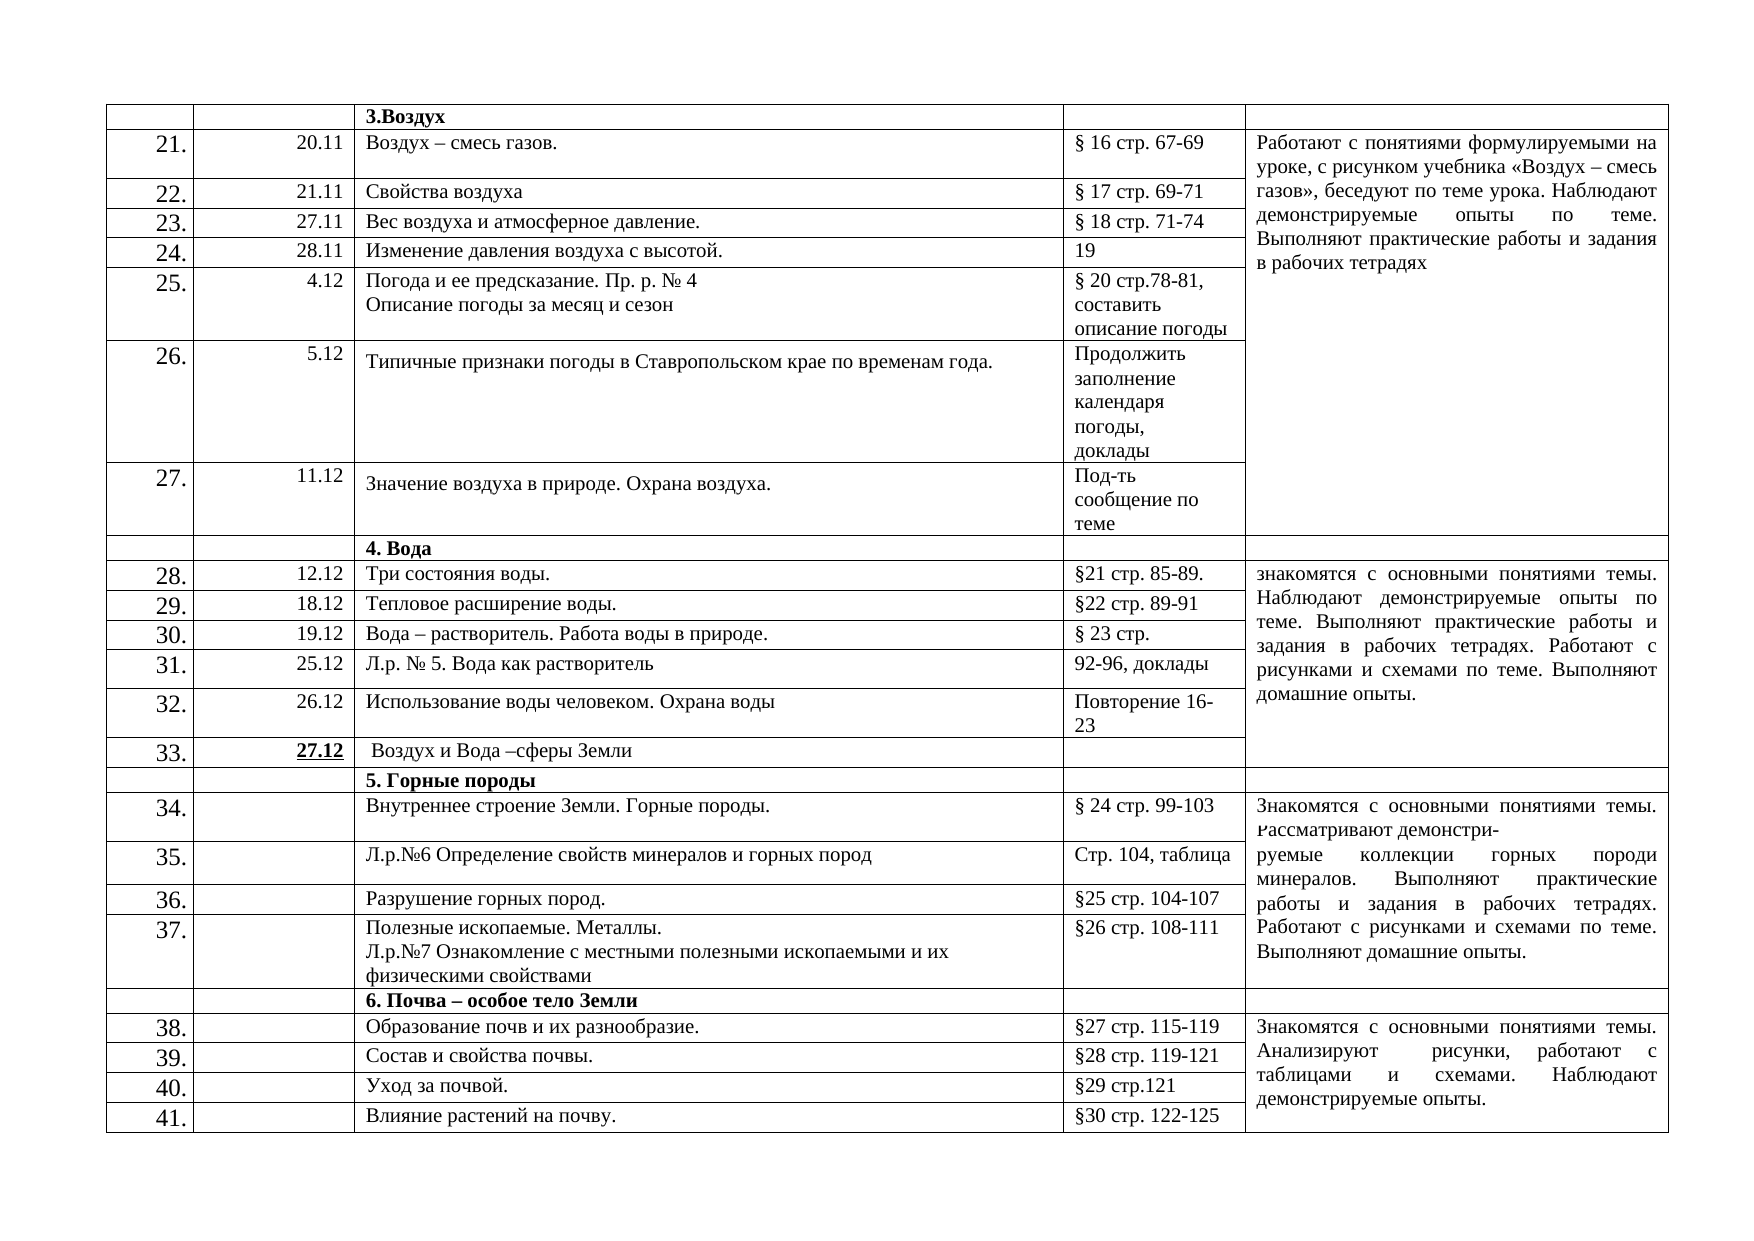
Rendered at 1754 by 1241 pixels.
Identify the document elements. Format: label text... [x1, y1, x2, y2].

table_cell Воздух и Вода –сферы Земли [355, 738, 1063, 767]
table_cell § 24 стр. 99-103 [1064, 793, 1245, 841]
table_cell [1246, 105, 1668, 128]
table_cell Изменение давления воздуха с высотой. [355, 238, 1063, 267]
table_cell [1246, 536, 1668, 560]
table_cell [107, 463, 193, 535]
table_cell [107, 793, 193, 841]
table_cell 26.12 [194, 689, 354, 737]
table_cell [107, 209, 193, 237]
table_cell §29 стр.121 [1064, 1073, 1245, 1102]
table_cell 27.11 [194, 209, 354, 237]
table_cell Знакомятся с основными понятиями темы. Рассматривают демонстри- [1246, 793, 1668, 841]
table_cell Свойства воздуха [355, 179, 1063, 207]
table_cell [1246, 989, 1668, 1012]
table_cell знакомятся с основными понятиями темы. Наблюдают демонстрируемые опыты по теме. Выполняют практические работы и задания в рабочих тетрадях. Работают с рисунками и схемами по теме. Выполняют домашние опыты. [1246, 561, 1668, 767]
table_cell [1064, 768, 1245, 792]
table_cell [194, 1073, 354, 1102]
table_cell [107, 130, 193, 178]
table_cell §25 стр. 104-107 [1064, 885, 1245, 914]
table_cell Погода и ее предсказание. Пр. р. № 4 Описание погоды за месяц и сезон [355, 268, 1063, 340]
table_cell [194, 105, 354, 128]
table_cell 4.12 [194, 268, 354, 340]
table_cell [194, 1043, 354, 1072]
table_cell [194, 915, 354, 987]
table_cell [1064, 738, 1245, 767]
table_cell 5.12 [194, 341, 354, 462]
table_cell 19.12 [194, 621, 354, 649]
table_cell § 17 стр. 69-71 [1064, 179, 1245, 207]
table_cell [107, 915, 193, 987]
table_cell [107, 989, 193, 1012]
table_cell [107, 268, 193, 340]
table_cell Стр. 104, таблица [1064, 842, 1245, 884]
table_cell [107, 650, 193, 688]
table_cell § 18 стр. 71-74 [1064, 209, 1245, 237]
table_cell §21 стр. 85-89. [1064, 561, 1245, 590]
table_cell 92-96, доклады [1064, 650, 1245, 688]
table_cell 27.12 [194, 738, 354, 767]
table_cell [194, 885, 354, 914]
table_cell [107, 1073, 193, 1102]
table_cell Использование воды человеком. Охрана воды [355, 689, 1063, 737]
table_cell 25.12 [194, 650, 354, 688]
table_cell 21.11 [194, 179, 354, 207]
table_cell Полезные ископаемые. Металлы. Л.р.№7 Ознакомление с местными полезными ископаемыми и их физическими свойствами [355, 915, 1063, 987]
table_cell [107, 621, 193, 649]
table_cell [107, 105, 193, 128]
table_cell 20.11 [194, 130, 354, 178]
table_cell [107, 561, 193, 590]
table_cell 12.12 [194, 561, 354, 590]
table_cell [107, 591, 193, 619]
table_cell [107, 341, 193, 462]
table_cell Образование почв и их разнообразие. [355, 1014, 1063, 1042]
table_cell Л.р.№6 Определение свойств минералов и горных пород [355, 842, 1063, 884]
table_cell Значение воздуха в природе. Охрана воздуха. [355, 463, 1063, 535]
table_cell [107, 1103, 193, 1132]
table_cell Вес воздуха и атмосферное давление. [355, 209, 1063, 237]
table_cell Внутреннее строение Земли. Горные породы. [355, 793, 1063, 841]
table_cell 11.12 [194, 463, 354, 535]
table_cell 18.12 [194, 591, 354, 619]
table_cell § 16 стр. 67-69 [1064, 130, 1245, 178]
table_cell 4. Вода [355, 536, 1063, 560]
table_cell руемые коллекции горных породи минералов. Выполняют практические работы и задания в рабочих тетрадях. Работают с рисунками и схемами по теме. Выполняют домашние опыты. [1246, 842, 1668, 987]
table_cell §27 стр. 115-119 [1064, 1014, 1245, 1042]
table_cell [1064, 536, 1245, 560]
table_cell [107, 842, 193, 884]
table_cell [1246, 768, 1668, 792]
table_cell Разрушение горных пород. [355, 885, 1063, 914]
table_cell 3.Воздух [355, 105, 1063, 128]
table_cell Под-ть сообщение по теме [1064, 463, 1245, 535]
table_cell [194, 1103, 354, 1132]
table_cell [194, 1014, 354, 1042]
table_cell § 20 стр.78-81, составить описание погоды [1064, 268, 1245, 340]
table_cell § 23 стр. [1064, 621, 1245, 649]
table_cell Три состояния воды. [355, 561, 1063, 590]
table_cell §26 стр. 108-111 [1064, 915, 1245, 987]
table_cell §30 стр. 122-125 [1064, 1103, 1245, 1132]
table_cell Воздух – смесь газов. [355, 130, 1063, 178]
table_cell [107, 689, 193, 737]
table_cell 5. Горные породы [355, 768, 1063, 792]
table_cell [194, 793, 354, 841]
table_cell 19 [1064, 238, 1245, 267]
table_cell Тепловое расширение воды. [355, 591, 1063, 619]
table_cell [1064, 105, 1245, 128]
table_cell §22 стр. 89-91 [1064, 591, 1245, 619]
table_cell Л.р. № 5. Вода как растворитель [355, 650, 1063, 688]
table_cell Повторение 16-23 [1064, 689, 1245, 737]
table_cell [194, 536, 354, 560]
table_cell [107, 238, 193, 267]
table_cell Работают с понятиями формулируемыми на уроке, с рисунком учебника «Воздух – смесь газов», беседуют по теме урока. Наблюдают демонстрируемые опыты по теме. Выполняют практические работы и задания в рабочих тетрадях [1246, 130, 1668, 535]
table_cell 6. Почва – особое тело Земли [355, 989, 1063, 1012]
table_cell Знакомятся с основными понятиями темы. Анализируют рисунки, работают с таблицами и схемами. Наблюдают демонстрируемые опыты. [1246, 1014, 1668, 1132]
table_cell [107, 179, 193, 207]
table_cell Уход за почвой. [355, 1073, 1063, 1102]
table_cell [194, 989, 354, 1012]
table_cell §28 стр. 119-121 [1064, 1043, 1245, 1072]
table_cell Типичные признаки погоды в Ставропольском крае по временам года. [355, 341, 1063, 462]
table_cell [107, 1043, 193, 1072]
table_cell [194, 768, 354, 792]
table_cell [107, 1014, 193, 1042]
table_cell Состав и свойства почвы. [355, 1043, 1063, 1072]
table_cell Влияние растений на почву. [355, 1103, 1063, 1132]
table_cell 28.11 [194, 238, 354, 267]
table_cell [107, 738, 193, 767]
table_cell [107, 536, 193, 560]
table_cell [1064, 989, 1245, 1012]
table_cell [194, 842, 354, 884]
table_cell [107, 768, 193, 792]
table_cell Продолжить заполнение календаря погоды, доклады [1064, 341, 1245, 462]
table_cell Вода – растворитель. Работа воды в природе. [355, 621, 1063, 649]
table_cell [107, 885, 193, 914]
